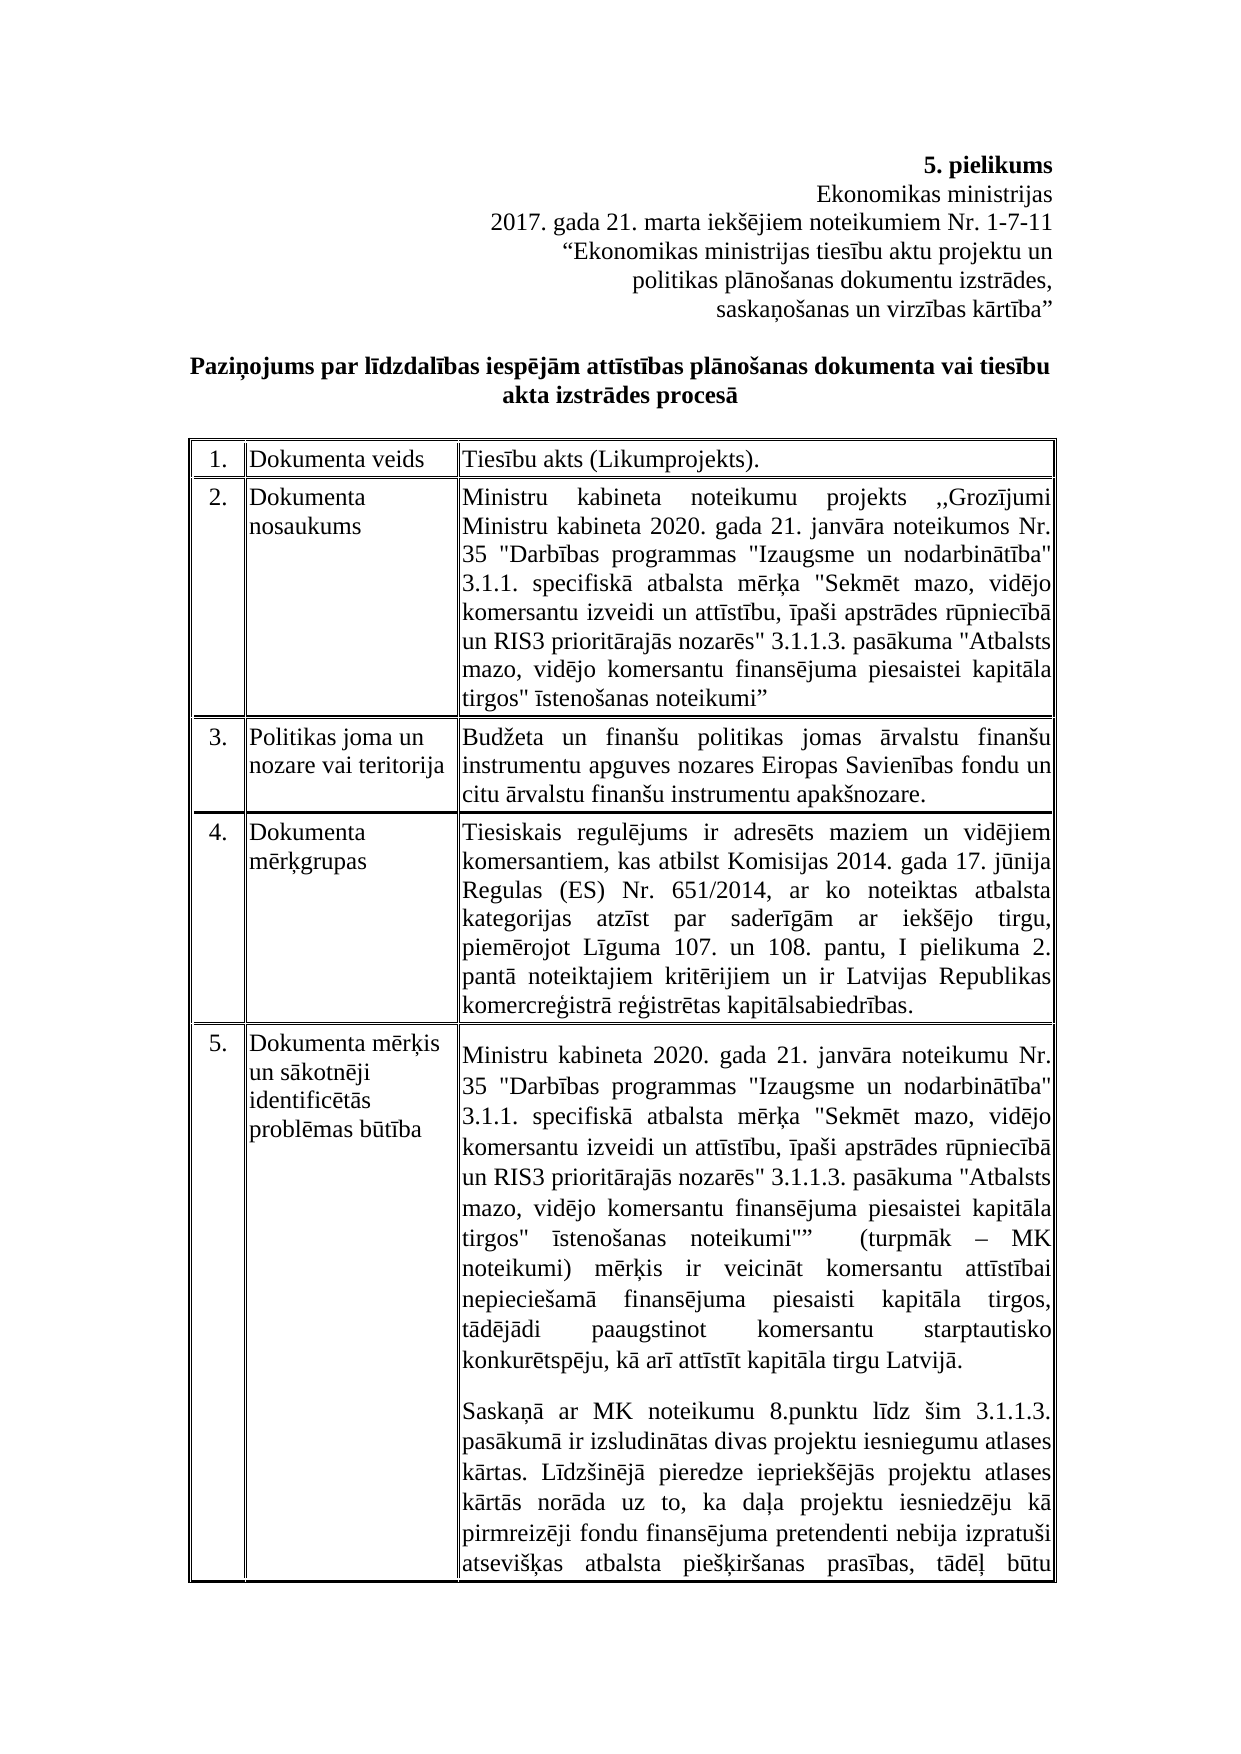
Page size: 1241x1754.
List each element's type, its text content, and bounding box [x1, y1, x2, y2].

table_cell Dokumenta nosaukums [247, 479, 457, 715]
text 5. pielikums [225, 150, 1053, 179]
text “Ekonomikas ministrijas tiesību aktu projektu un [187, 236, 1053, 265]
text saskaņošanas un virzības kārtība” [187, 294, 1053, 322]
text politikas plānošanas dokumentu izstrādes, [187, 265, 1053, 294]
table_cell Budžeta un finanšu politikas jomas ārvalstu finanšu instrumentu apguves nozares Eiropas Savienības fondu un citu ārvalstu finanšu instrumentu apakšnozare. [460, 715, 1054, 811]
table_cell 4. [192, 811, 244, 1022]
table_header 1. [192, 441, 246, 476]
table_header Dokumenta veids [246, 441, 459, 476]
text Paziņojums par līdzdalības iespējām attīstības plānošanas dokumenta vai tiesību akta izstrādes procesā [187, 351, 1053, 409]
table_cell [246, 1025, 459, 1580]
table_cell 5. [190, 1022, 246, 1580]
table_cell Politikas joma un nozare vai teritorija [247, 719, 457, 811]
table_cell 3. [192, 715, 244, 811]
table_cell Ministru kabineta noteikumu projekts ,,Grozījumi Ministru kabineta 2020. gada 21. janvāra noteikumos Nr. 35 "Darbības programmas "Izaugsme un nodarbinātība" 3.1.1. specifiskā atbalsta mērķa "Sekmēt mazo, vidējo komersantu izveidi un attīstību, īpaši apstrādes rūpniecībā un RIS3 prioritārajās nozarēs" 3.1.1.3. pasākuma "Atbalsts mazo, vidējo komersantu finansējuma piesaistei kapitāla tirgos" īstenošanas noteikumi” [459, 476, 1055, 715]
text 2017. gada 21. marta iekšējiem noteikumiem Nr. 1-7-11 [187, 207, 1053, 236]
table_cell Tiesiskais regulējums ir adresēts maziem un vidējiem komersantiem, kas atbilst Komisijas 2014. gada 17. jūnija Regulas (ES) Nr. 651/2014, ar ko noteiktas atbalsta kategorijas atzīst par saderīgām ar iekšējo tirgu, piemērojot Līguma 107. un 108. pantu, I pielikuma 2. pantā noteiktajiem kritērijiem un ir Latvijas Republikas komercreģistrā reģistrētas kapitālsabiedrības. [460, 811, 1053, 1022]
text Ekonomikas ministrijas [187, 179, 1053, 207]
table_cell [459, 1022, 1055, 1580]
table_header Tiesību akts (Likumprojekts). [459, 441, 1053, 476]
table_cell 2. [190, 476, 246, 715]
table_cell Dokumenta mērķgrupas [247, 814, 457, 1022]
